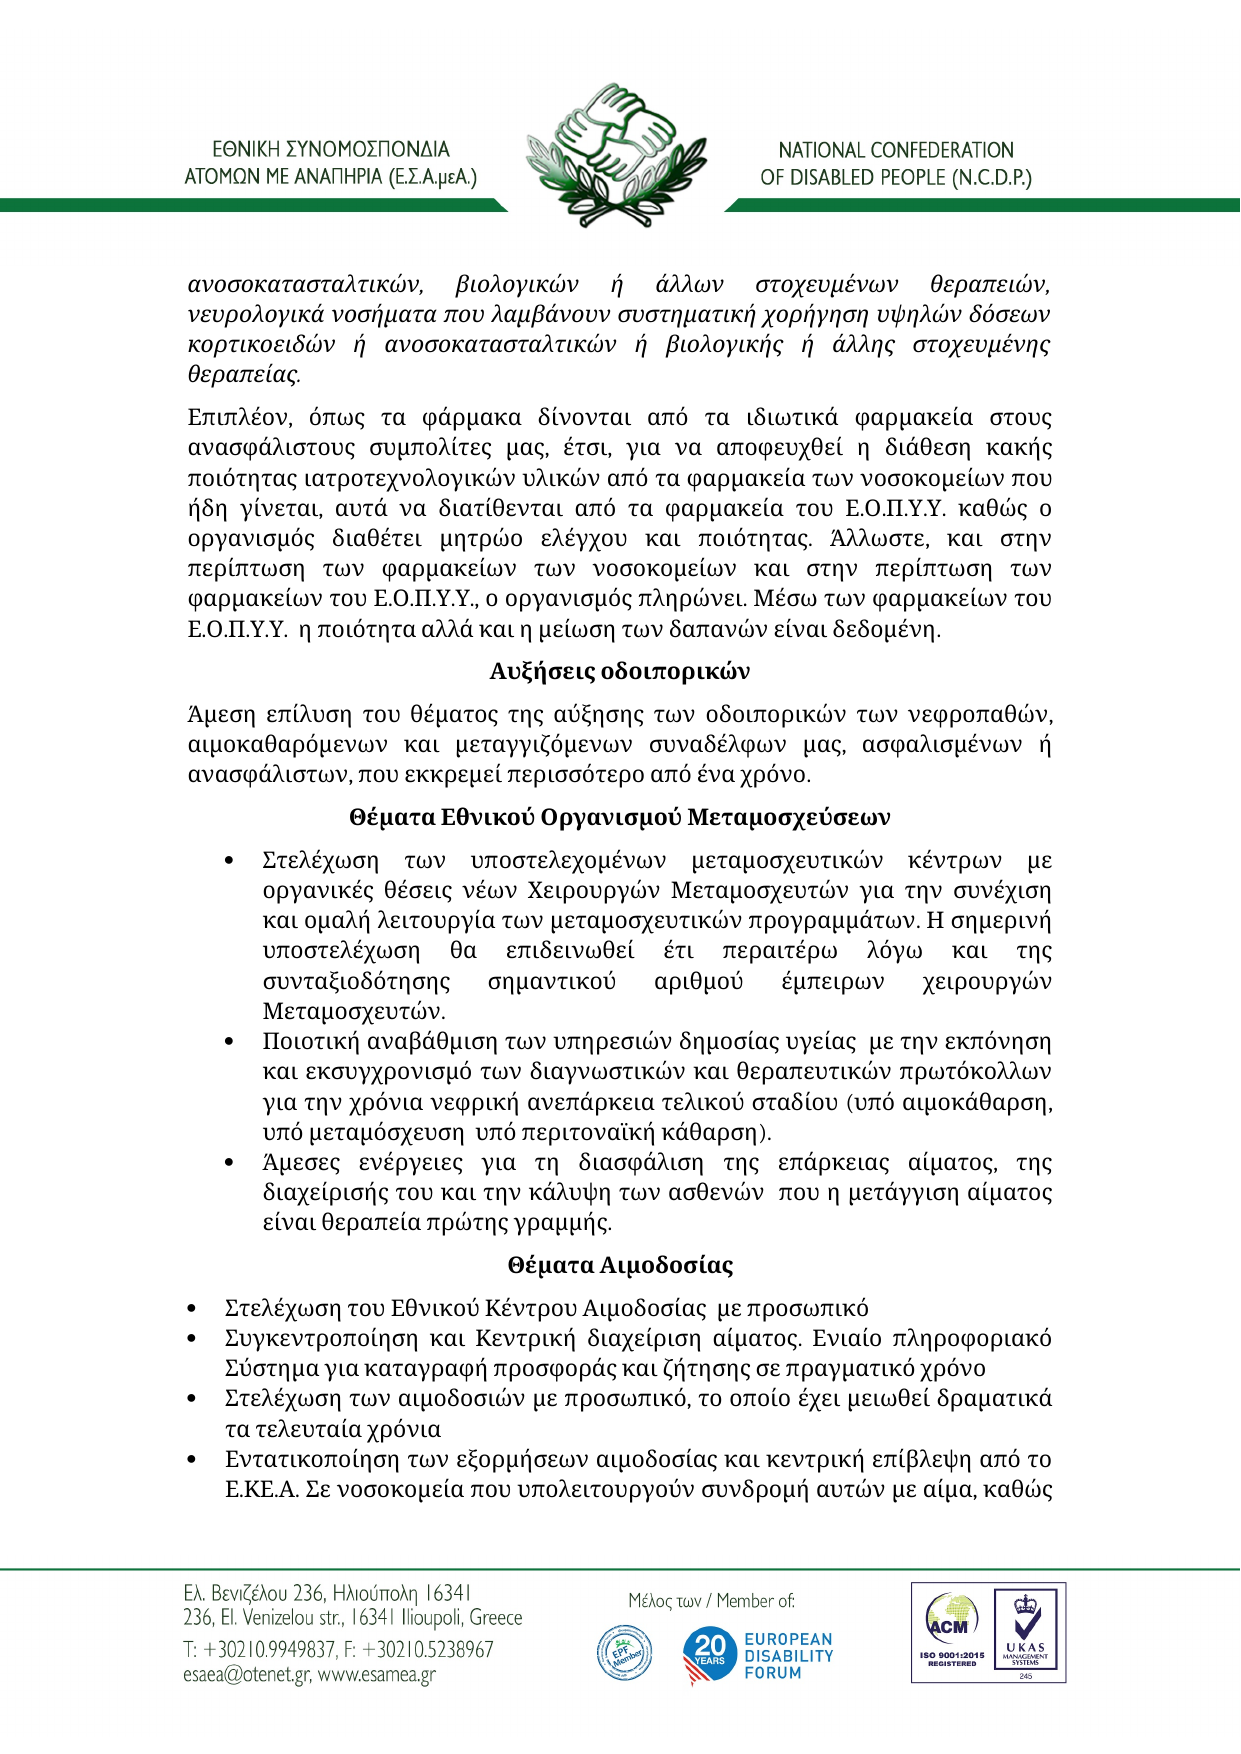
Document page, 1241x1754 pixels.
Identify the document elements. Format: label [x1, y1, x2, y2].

picture [0, 1555, 1240, 1737]
picture [0, 29, 1240, 266]
